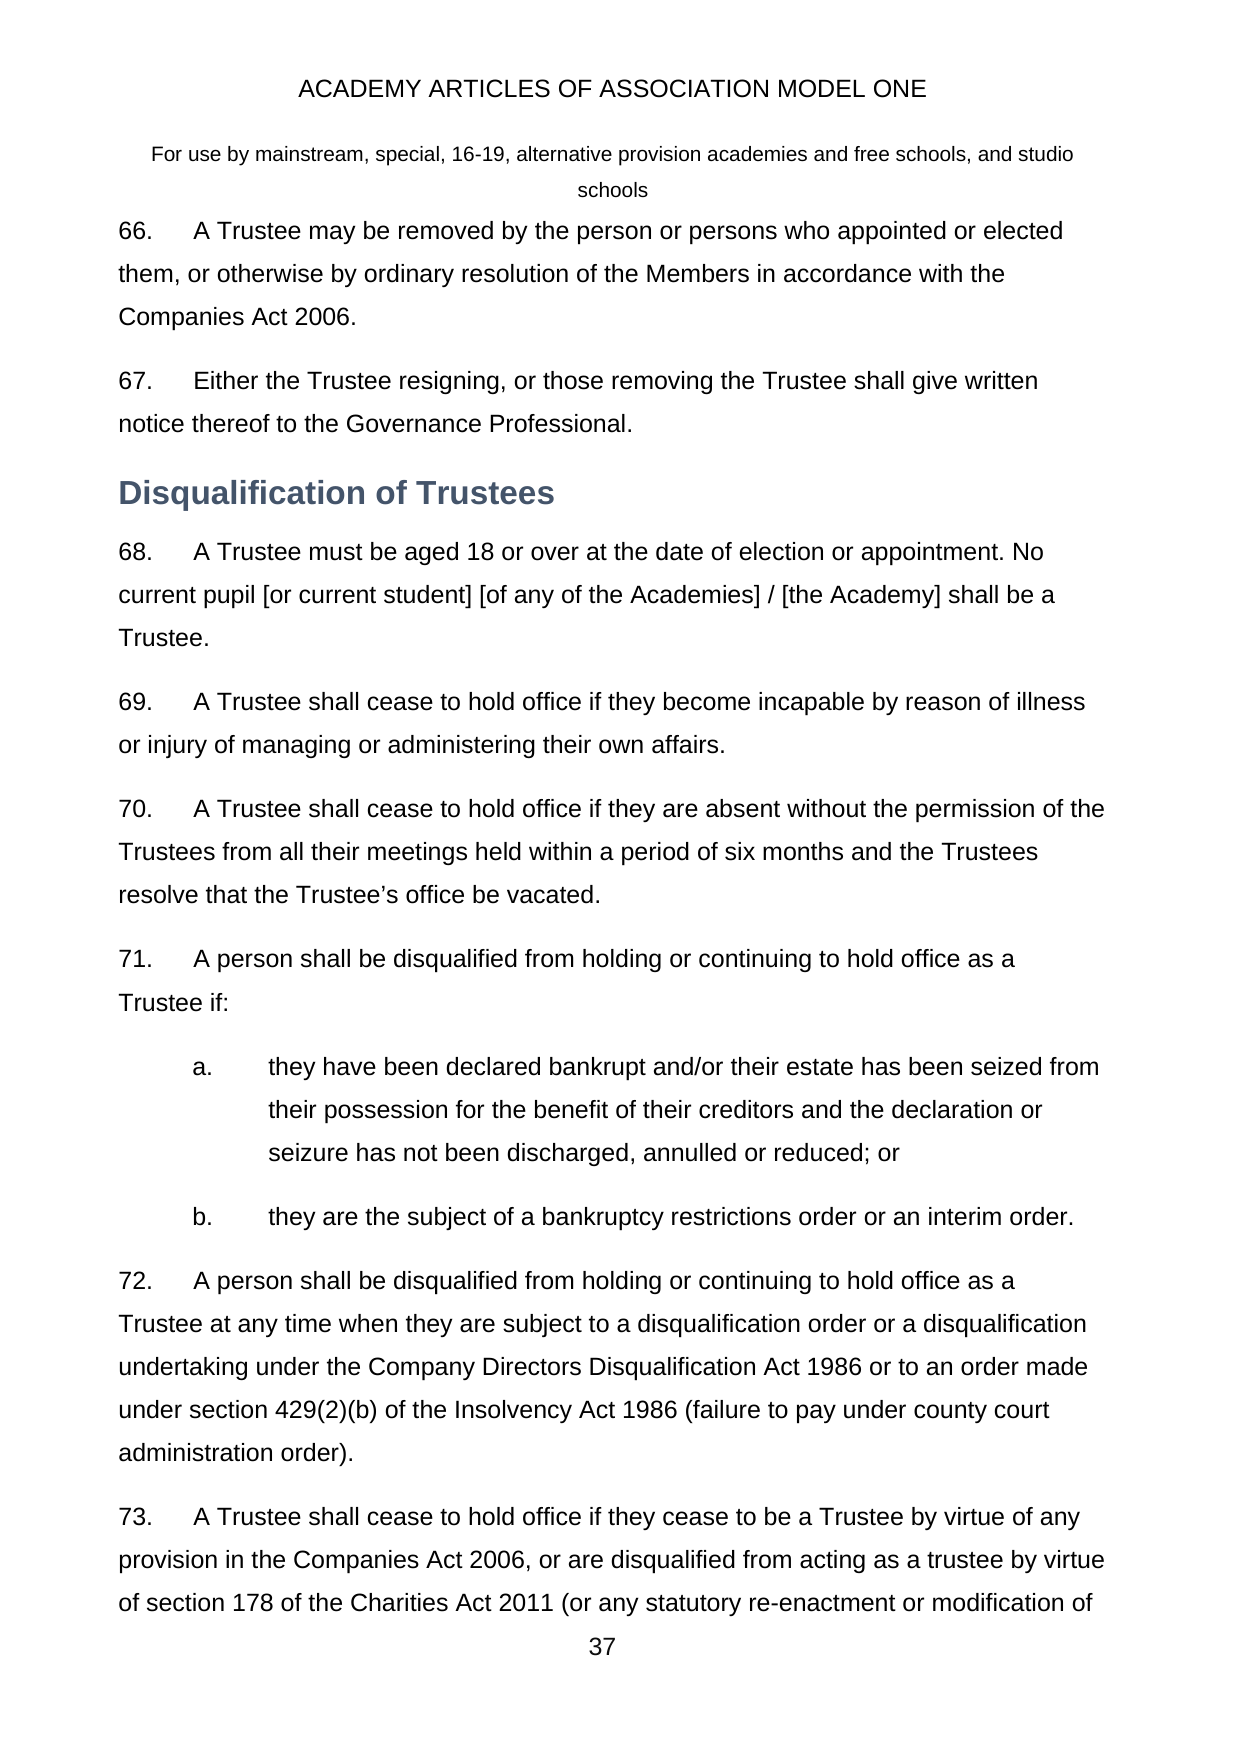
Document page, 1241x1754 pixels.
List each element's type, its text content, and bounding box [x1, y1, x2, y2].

list 69. A Trustee shall cease to hold office if they become incapable by reason of illness or injury of managing or administering their own affairs. [118, 687, 1107, 759]
list they are the subject of a bankruptcy restrictions order or an interim order. [192, 1202, 1107, 1230]
list 67. Either the Trustee resigning, or those removing the Trustee shall give written notice thereof to the Governance Professional. [118, 366, 1107, 438]
list 68. A Trustee must be aged 18 or over at the date of election or appointment. No current pupil [or current student] [of any of the Academies] / [the Academy] shall be a Trustee. [118, 537, 1107, 652]
list 71. A person shall be disqualified from holding or continuing to hold office as a Trustee if: [118, 944, 1107, 1016]
list 66. A Trustee may be removed by the person or persons who appointed or elected them, or otherwise by ordinary resolution of the Members in accordance with the Companies Act 2006. [118, 216, 1107, 331]
list 72. A person shall be disqualified from holding or continuing to hold office as a Trustee at any time when they are subject to a disqualification order or a disqualification undertaking under the Company Directors Disqualification Act 1986 or to an order made under section 429(2)(b) of the Insolvency Act 1986 (failure to pay under county court administration order). [118, 1266, 1107, 1467]
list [118, 1502, 1107, 1617]
list 70. A Trustee shall cease to hold office if they are absent without the permission of the Trustees from all their meetings held within a period of six months and the Trustees resolve that the Trustee’s office be vacated. [118, 794, 1107, 909]
list they have been declared bankrupt and/or their estate has been seized from their possession for the benefit of their creditors and the declaration or seizure has not been discharged, annulled or reduced; or [192, 1051, 1107, 1166]
subtitle Disqualification of Trustees [118, 473, 1107, 512]
